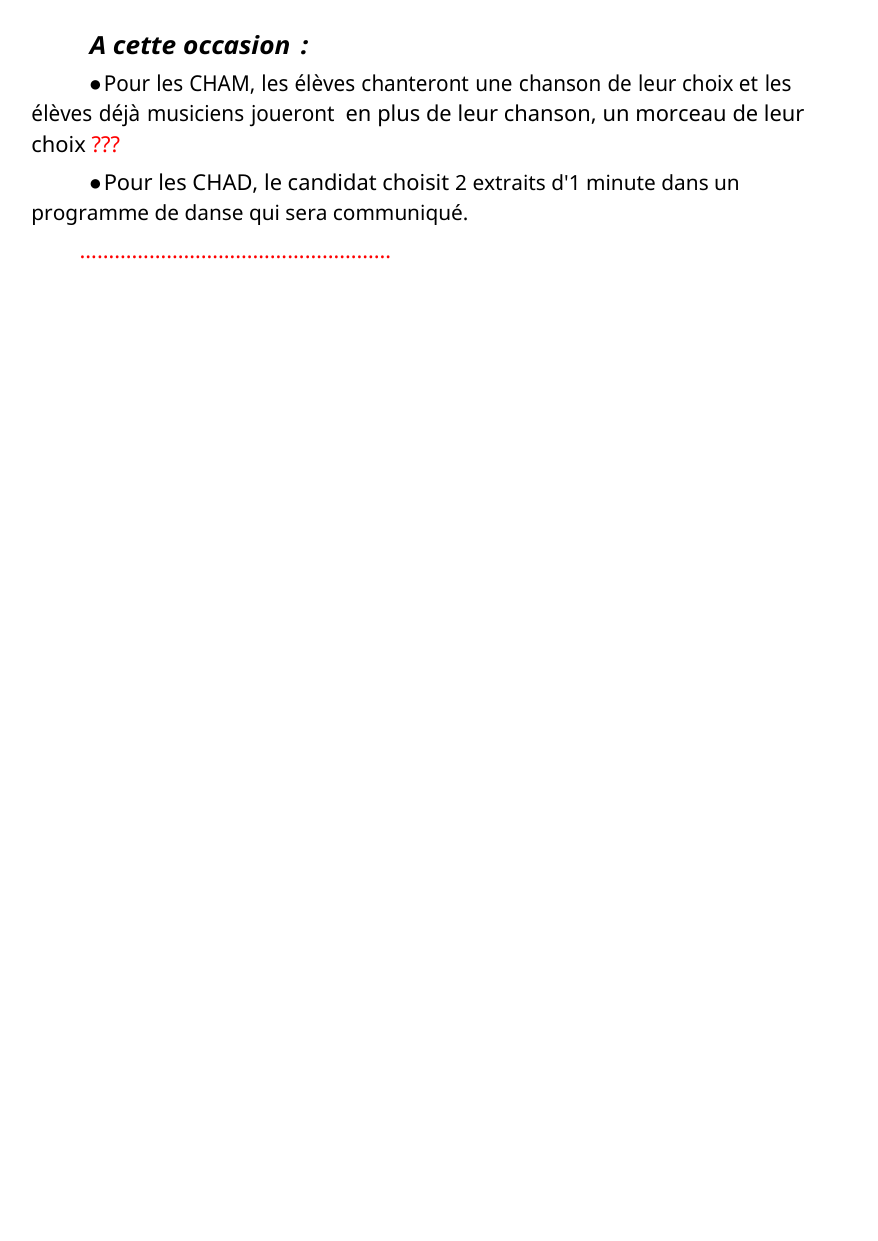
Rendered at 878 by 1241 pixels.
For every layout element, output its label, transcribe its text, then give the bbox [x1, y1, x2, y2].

text A cette occasion : [89, 31, 788, 60]
text ……………………………………………… [0, 235, 836, 265]
list Pour les CHAM, les élèves chanteront une chanson de leur choix et les élèves déjà musiciens joueront en plus de leur chanson, un morceau de leur choix ??? [31, 68, 836, 159]
list Pour les CHAD, le candidat choisit 2 extraits d'1 minute dans un programme de danse qui sera communiqué. [31, 167, 836, 226]
